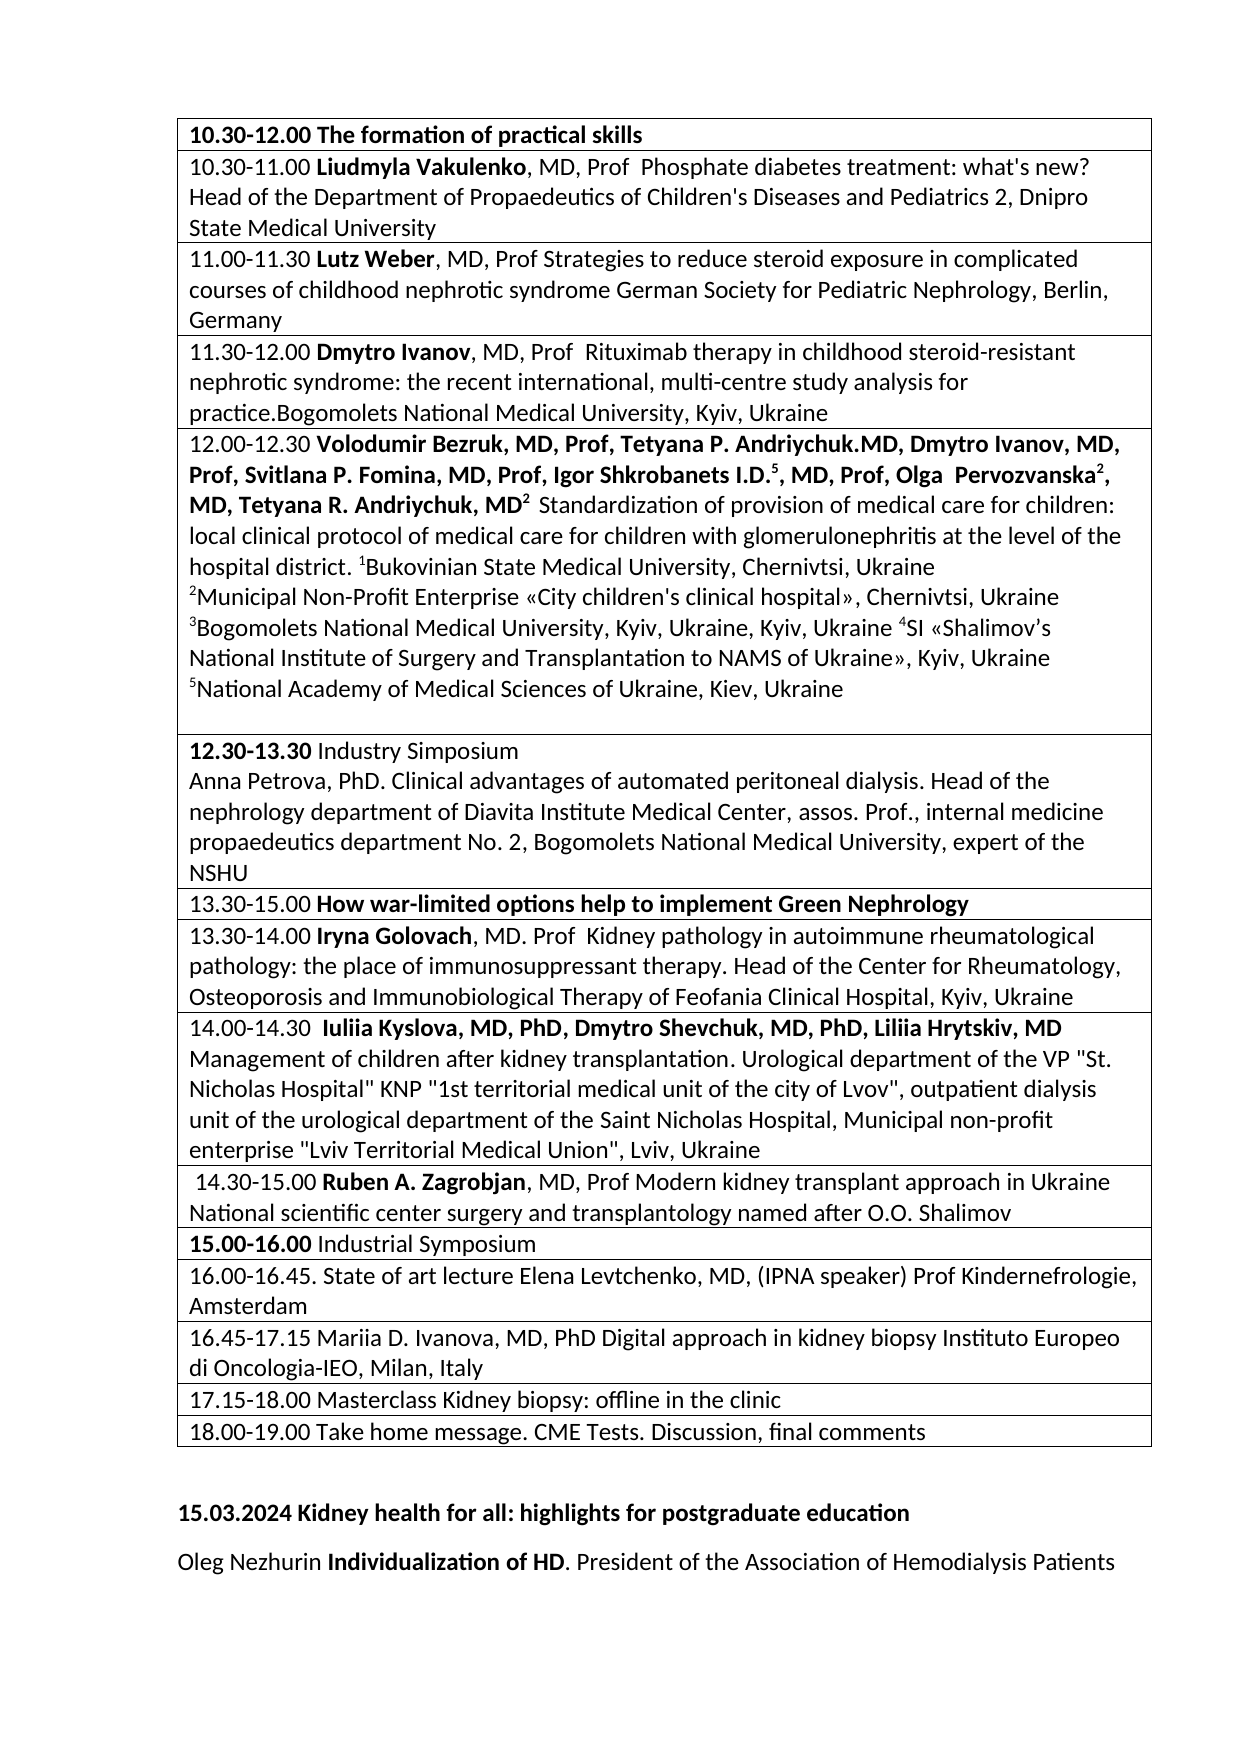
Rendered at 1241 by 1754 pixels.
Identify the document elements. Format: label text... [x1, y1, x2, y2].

table_cell 16.45-17.15 Mariia D. Ivanova, MD, PhD Digital approach in kidney biopsy Instituto Europeo di Oncologia-IEO, Milan, Italy [178, 1322, 1151, 1383]
table_cell 12.30-13.30 Industry Simposium Anna Petrova, PhD. Clinical advantages of automated peritoneal dialysis. Head of the nephrology department of Diavita Institute Medical Center, assos. Prof., internal medicine propaedeutics department No. 2, Bogomolets National Medical University, expert of the NSHU [178, 735, 1151, 887]
table_cell 11.00-11.30 Lutz Weber, MD, Prof Strategies to reduce steroid exposure in complicated courses of childhood nephrotic syndrome German Society for Pediatric Nephrology, Berlin, Germany [178, 243, 1151, 335]
table_cell 14.30-15.00 Ruben A. Zagrobjan, MD, Prof Modern kidney transplant approach in Ukraine National scientific center surgery and transplantology named after O.O. Shalimov [178, 1166, 1151, 1227]
table_cell 14.00-14.30 Iuliia Kyslova, MD, PhD, Dmytro Shevchuk, MD, PhD, Liliia Hrytskiv, MD Management of children after kidney transplantation. Urological department of the VP "St. Nicholas Hospital" KNP "1st territorial medical unit of the city of Lvov", outpatient dialysis unit of the urological department of the Saint Nicholas Hospital, Municipal non-profit enterprise "Lviv Territorial Medical Union", Lviv, Ukraine [178, 1013, 1151, 1165]
table_cell 10.30-12.00 The formation of practical skills [178, 119, 1151, 150]
text 15.03.2024 Kidney health for all: highlights for postgraduate education [177, 1497, 1152, 1527]
table_cell 16.00-16.45. State of art lecture Elena Levtchenko, MD, (IPNA speaker) Prof Kindernefrologie, Amsterdam [178, 1260, 1151, 1321]
table_cell 13.30-14.00 Iryna Golovach, MD. Prof Kidney pathology in autoimmune rheumatological pathology: the place of immunosuppressant therapy. Head of the Center for Rheumatology, Osteoporosis and Immunobiological Therapy of Feofania Clinical Hospital, Kyiv, Ukraine [178, 920, 1151, 1012]
table_cell 15.00-16.00 Industrial Symposium [178, 1228, 1151, 1259]
table_cell 10.30-11.00 Liudmyla Vakulenko, MD, Prof Phosphate diabetes treatment: what's new? Head of the Department of Propaedeutics of Children's Diseases and Pediatrics 2, Dnipro State Medical University [178, 151, 1151, 242]
text Oleg Nezhurin Individualization of HD. President of the Association of Hemodialysis Patients [177, 1546, 1152, 1577]
table_cell 17.15-18.00 Masterclass Kidney biopsy: offline in the clinic [178, 1384, 1151, 1414]
table_cell 13.30-15.00 How war-limited options help to implement Green Nephrology [178, 889, 1151, 919]
table_cell 11.30-12.00 Dmytro Ivanov, MD, Prof Rituximab therapy in childhood steroid-resistant nephrotic syndrome: the recent international, multi-centre study analysis for practice.Bogomolets National Medical University, Kyiv, Ukraine [178, 336, 1151, 427]
table_cell 12.00-12.30 Volodumir Bezruk, MD, Prof, Tetyana P. Andriychuk.MD, Dmytro Ivanov, MD, Prof, Svitlana P. Fomina, MD, Prof, Igor Shkrobanets І.D.5, MD, Prof, Olga Pervozvanska2, MD, Tetyana R. Andriychuk, MD2 Standardization of provision of medical care for children: local clinical protocol of medical care for children with glomerulonephritis at the level of the hospital district. 1Bukovinian State Medical University, Chernivtsi, Ukraine 2Municipal Non-Profit Enterprise «City children's clinical hospital», Chernivtsi, Ukraine 3Bogomolets National Medical University, Kyiv, Ukraine, Kyiv, Ukraine 4SI «Shalimov’s National Institute of Surgery and Transplantation to NAMS of Ukraine», Kyiv, Ukraine 5National Academy of Medical Sciences of Ukraine, Kiev, Ukraine [178, 429, 1151, 734]
table_cell 18.00-19.00 Take home message. CME Tests. Discussion, final comments [178, 1416, 1151, 1446]
